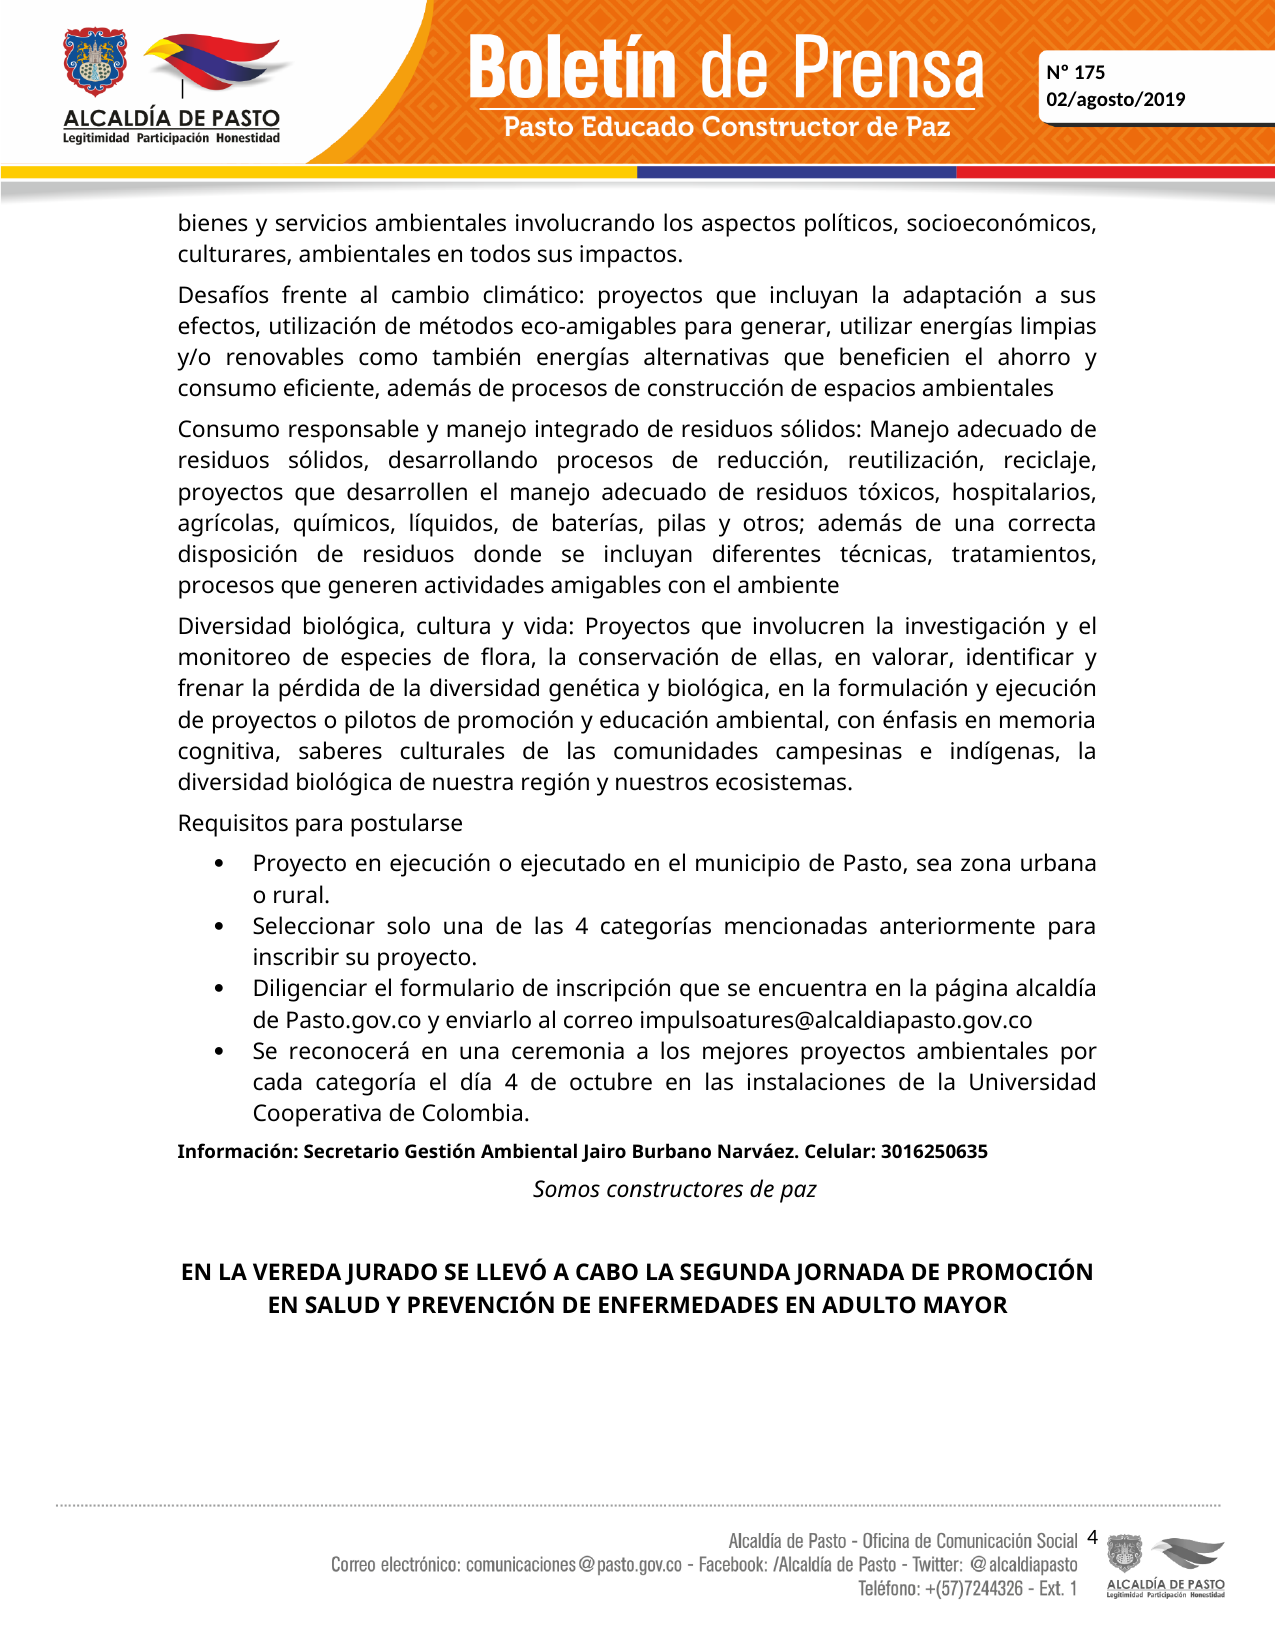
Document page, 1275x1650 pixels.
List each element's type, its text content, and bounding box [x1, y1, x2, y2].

list Diligenciar el formulario de inscripción que se encuentra en la página alcaldía de Pasto.gov.co y enviarlo al correo impulsoatures@alcaldiapasto.gov.co [215, 972, 1098, 1035]
list Somos constructores de paz [252, 1173, 1098, 1204]
list Se reconocerá en una ceremonia a los mejores proyectos ambientales por cada categoría el día 4 de octubre en las instalaciones de la Universidad Cooperativa de Colombia. [215, 1035, 1098, 1129]
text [177, 207, 1098, 269]
text Diversidad biológica, cultura y vida: Proyectos que involucren la investigación y el monitoreo de especies de flora, la conservación de ellas, en valorar, identificar y frenar la pérdida de la diversidad genética y biológica, en la formulación y ejecución de proyectos o pilotos de promoción y educación ambiental, con énfasis en memoria cognitiva, saberes culturales de las comunidades campesinas e indígenas, la diversidad biológica de nuestra región y nuestros ecosistemas. [177, 610, 1098, 797]
picture [0, 0, 1275, 1645]
text Desafíos frente al cambio climático: proyectos que incluyan la adaptación a sus efectos, utilización de métodos eco-amigables para generar, utilizar energías limpias y/o renovables como también energías alternativas que beneficien el ahorro y consumo eficiente, además de procesos de construcción de espacios ambientales [177, 279, 1098, 404]
text Consumo responsable y manejo integrado de residuos sólidos: Manejo adecuado de residuos sólidos, desarrollando procesos de reducción, reutilización, reciclaje, proyectos que desarrollen el manejo adecuado de residuos tóxicos, hospitalarios, agrícolas, químicos, líquidos, de baterías, pilas y otros; además de una correcta disposición de residuos donde se incluyan diferentes técnicas, tratamientos, procesos que generen actividades amigables con el ambiente [177, 413, 1098, 601]
text EN LA VEREDA JURADO SE LLEVÓ A CABO LA SEGUNDA JORNADA DE PROMOCIÓN EN SALUD Y PREVENCIÓN DE ENFERMEDADES EN ADULTO MAYOR [177, 1256, 1098, 1320]
text Requisitos para postularse [177, 807, 1098, 838]
text Información: Secretario Gestión Ambiental Jairo Burbano Narváez. Celular: 3016250635 [177, 1138, 1098, 1163]
list Seleccionar solo una de las 4 categorías mencionadas anteriormente para inscribir su proyecto. [215, 910, 1098, 972]
list Proyecto en ejecución o ejecutado en el municipio de Pasto, sea zona urbana o rural. [215, 847, 1098, 910]
